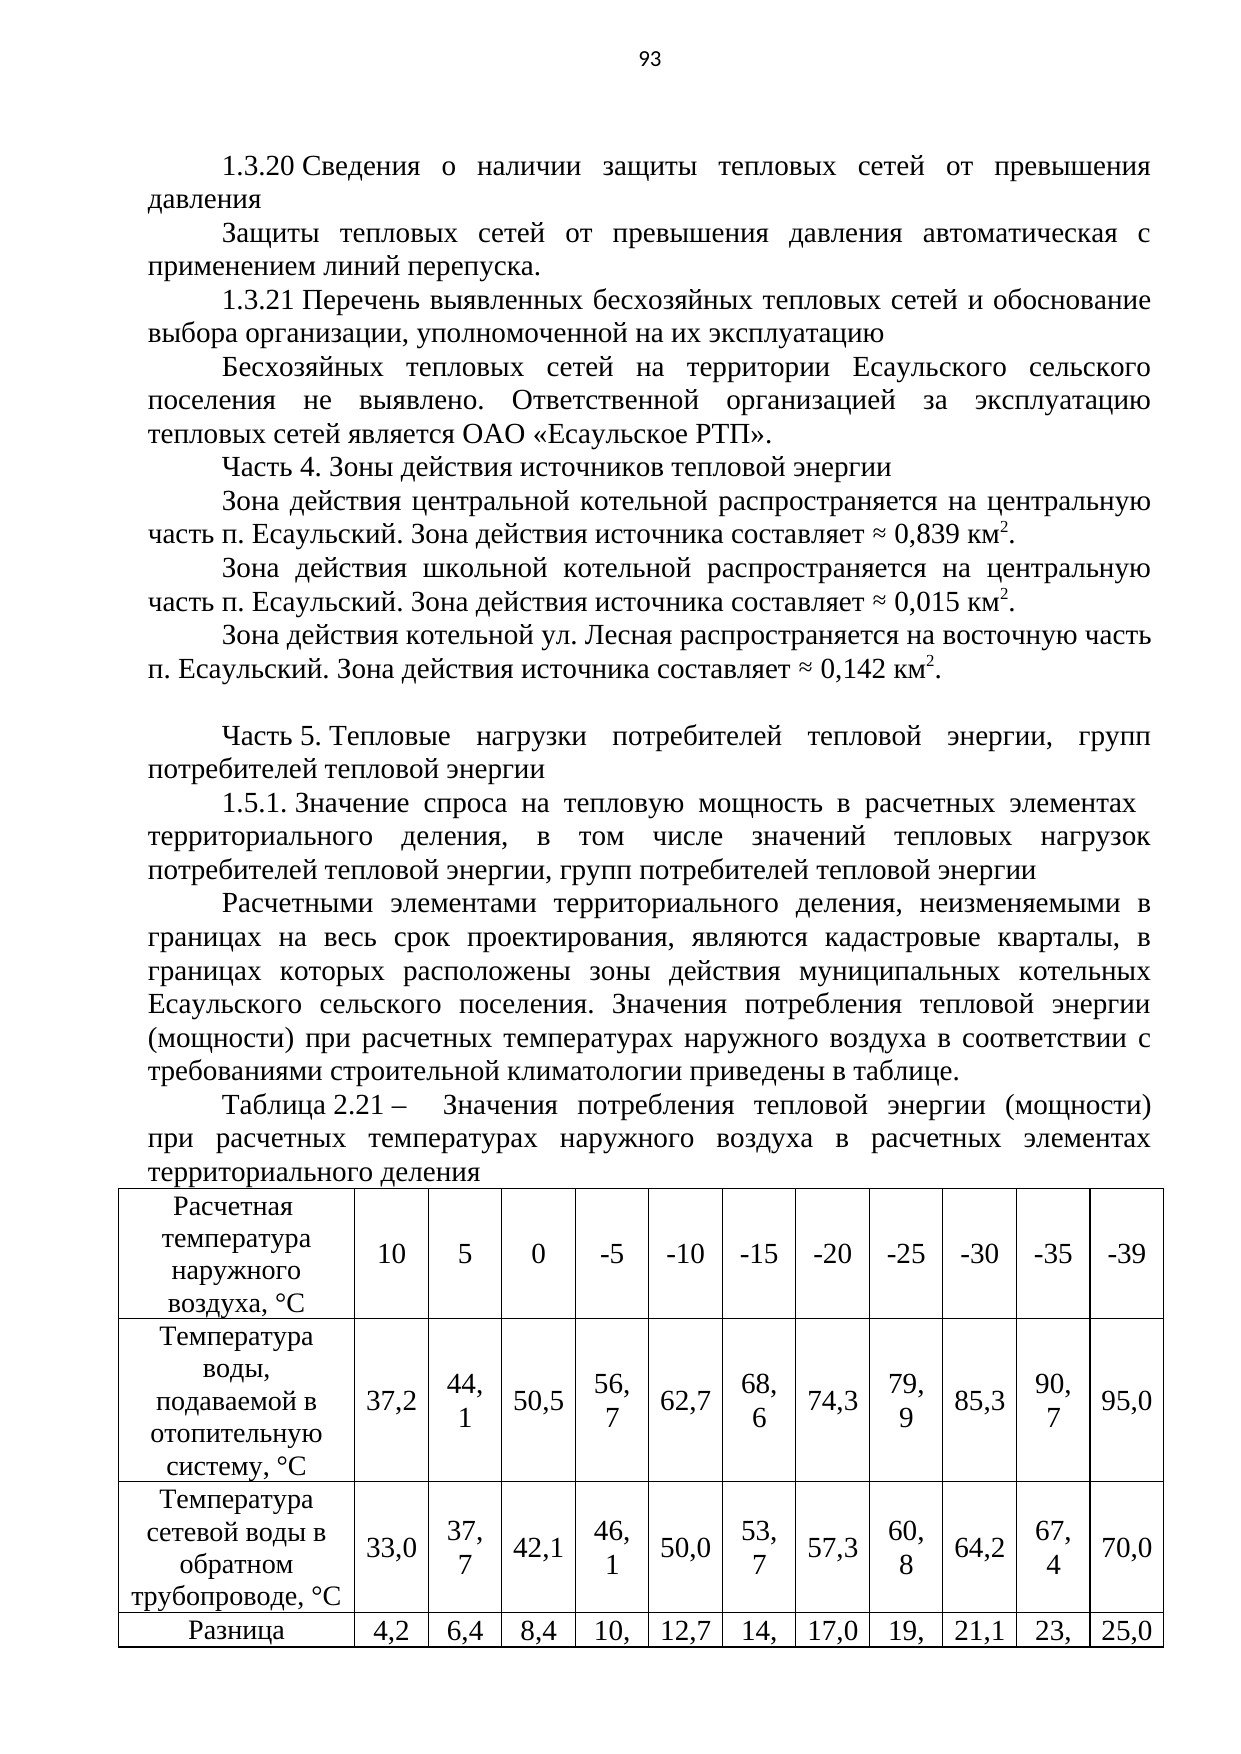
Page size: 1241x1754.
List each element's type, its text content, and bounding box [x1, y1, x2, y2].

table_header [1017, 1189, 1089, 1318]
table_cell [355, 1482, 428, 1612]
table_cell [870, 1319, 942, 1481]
text Защиты тепловых сетей от превышения давления автоматическая с применением линий перепуска. [148, 215, 1152, 282]
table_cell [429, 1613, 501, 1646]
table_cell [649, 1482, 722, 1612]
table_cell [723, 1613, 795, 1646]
text Расчетными элементами территориального деления, неизменяемыми в границах на весь срок проектирования, являются кадастровые кварталы, в границах которых расположены зоны действия муниципальных котельных Есаульского сельского поселения. Значения потребления тепловой энергии (мощности) при расчетных температурах наружного воздуха в соответствии с требованиями строительной климатологии приведены в таблице. [148, 886, 1152, 1087]
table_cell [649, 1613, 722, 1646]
list Значения потребления тепловой энергии (мощности) при расчетных температурах наружного воздуха в расчетных элементах территориального деления [148, 1087, 1152, 1187]
subtitle 1.3.21 Перечень выявленных бесхозяйных тепловых сетей и обоснование выбора организации, уполномоченной на их эксплуатацию [148, 282, 1152, 349]
subtitle 1.5.1. Значение спроса на тепловую мощность в расчетных элементах территориального деления, в том числе значений тепловых нагрузок потребителей тепловой энергии, групп потребителей тепловой энергии [148, 785, 1152, 886]
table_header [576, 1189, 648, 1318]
subtitle Часть 4. Зоны действия источников тепловой энергии [148, 449, 1152, 483]
text Зона действия центральной котельной распространяется на центральную часть п. Есаульский. Зона действия источника составляет 0,839 км2. [148, 483, 1152, 550]
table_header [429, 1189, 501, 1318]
subtitle Часть 5. Тепловые нагрузки потребителей тепловой энергии, групп потребителей тепловой энергии [148, 718, 1152, 785]
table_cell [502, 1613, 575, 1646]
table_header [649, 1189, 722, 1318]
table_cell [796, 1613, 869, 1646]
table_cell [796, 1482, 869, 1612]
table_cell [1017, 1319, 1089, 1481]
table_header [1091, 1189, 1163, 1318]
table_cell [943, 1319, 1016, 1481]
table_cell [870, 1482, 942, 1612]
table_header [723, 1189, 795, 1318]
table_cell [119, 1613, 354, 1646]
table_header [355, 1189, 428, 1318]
text Бесхозяйных тепловых сетей на территории Есаульского сельского поселения не выявлено. Ответственной организацией за эксплуатацию тепловых сетей является ОАО «Есаульское РТП». [148, 349, 1152, 449]
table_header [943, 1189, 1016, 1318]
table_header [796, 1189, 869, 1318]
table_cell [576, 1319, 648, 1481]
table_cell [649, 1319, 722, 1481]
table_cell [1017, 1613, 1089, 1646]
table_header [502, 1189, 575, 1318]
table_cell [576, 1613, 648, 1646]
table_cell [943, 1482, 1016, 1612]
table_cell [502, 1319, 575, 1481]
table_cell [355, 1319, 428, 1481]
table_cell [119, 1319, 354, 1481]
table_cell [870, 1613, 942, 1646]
text Зона действия школьной котельной распространяется на центральную часть п. Есаульский. Зона действия источника составляет 0,015 км2. [148, 550, 1152, 617]
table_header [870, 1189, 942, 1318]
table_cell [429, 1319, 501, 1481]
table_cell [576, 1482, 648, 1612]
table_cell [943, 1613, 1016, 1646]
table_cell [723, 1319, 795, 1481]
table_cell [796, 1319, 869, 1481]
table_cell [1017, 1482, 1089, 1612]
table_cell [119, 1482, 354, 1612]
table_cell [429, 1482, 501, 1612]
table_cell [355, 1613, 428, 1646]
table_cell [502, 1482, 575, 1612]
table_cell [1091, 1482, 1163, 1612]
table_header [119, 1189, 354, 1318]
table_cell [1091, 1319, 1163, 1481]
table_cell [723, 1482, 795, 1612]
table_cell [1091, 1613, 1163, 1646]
subtitle 1.3.20 Сведения о наличии защиты тепловых сетей от превышения давления [148, 148, 1152, 215]
text Зона действия котельной ул. Лесная распространяется на восточную часть п. Есаульский. Зона действия источника составляет 0,142 км2. [148, 617, 1152, 684]
